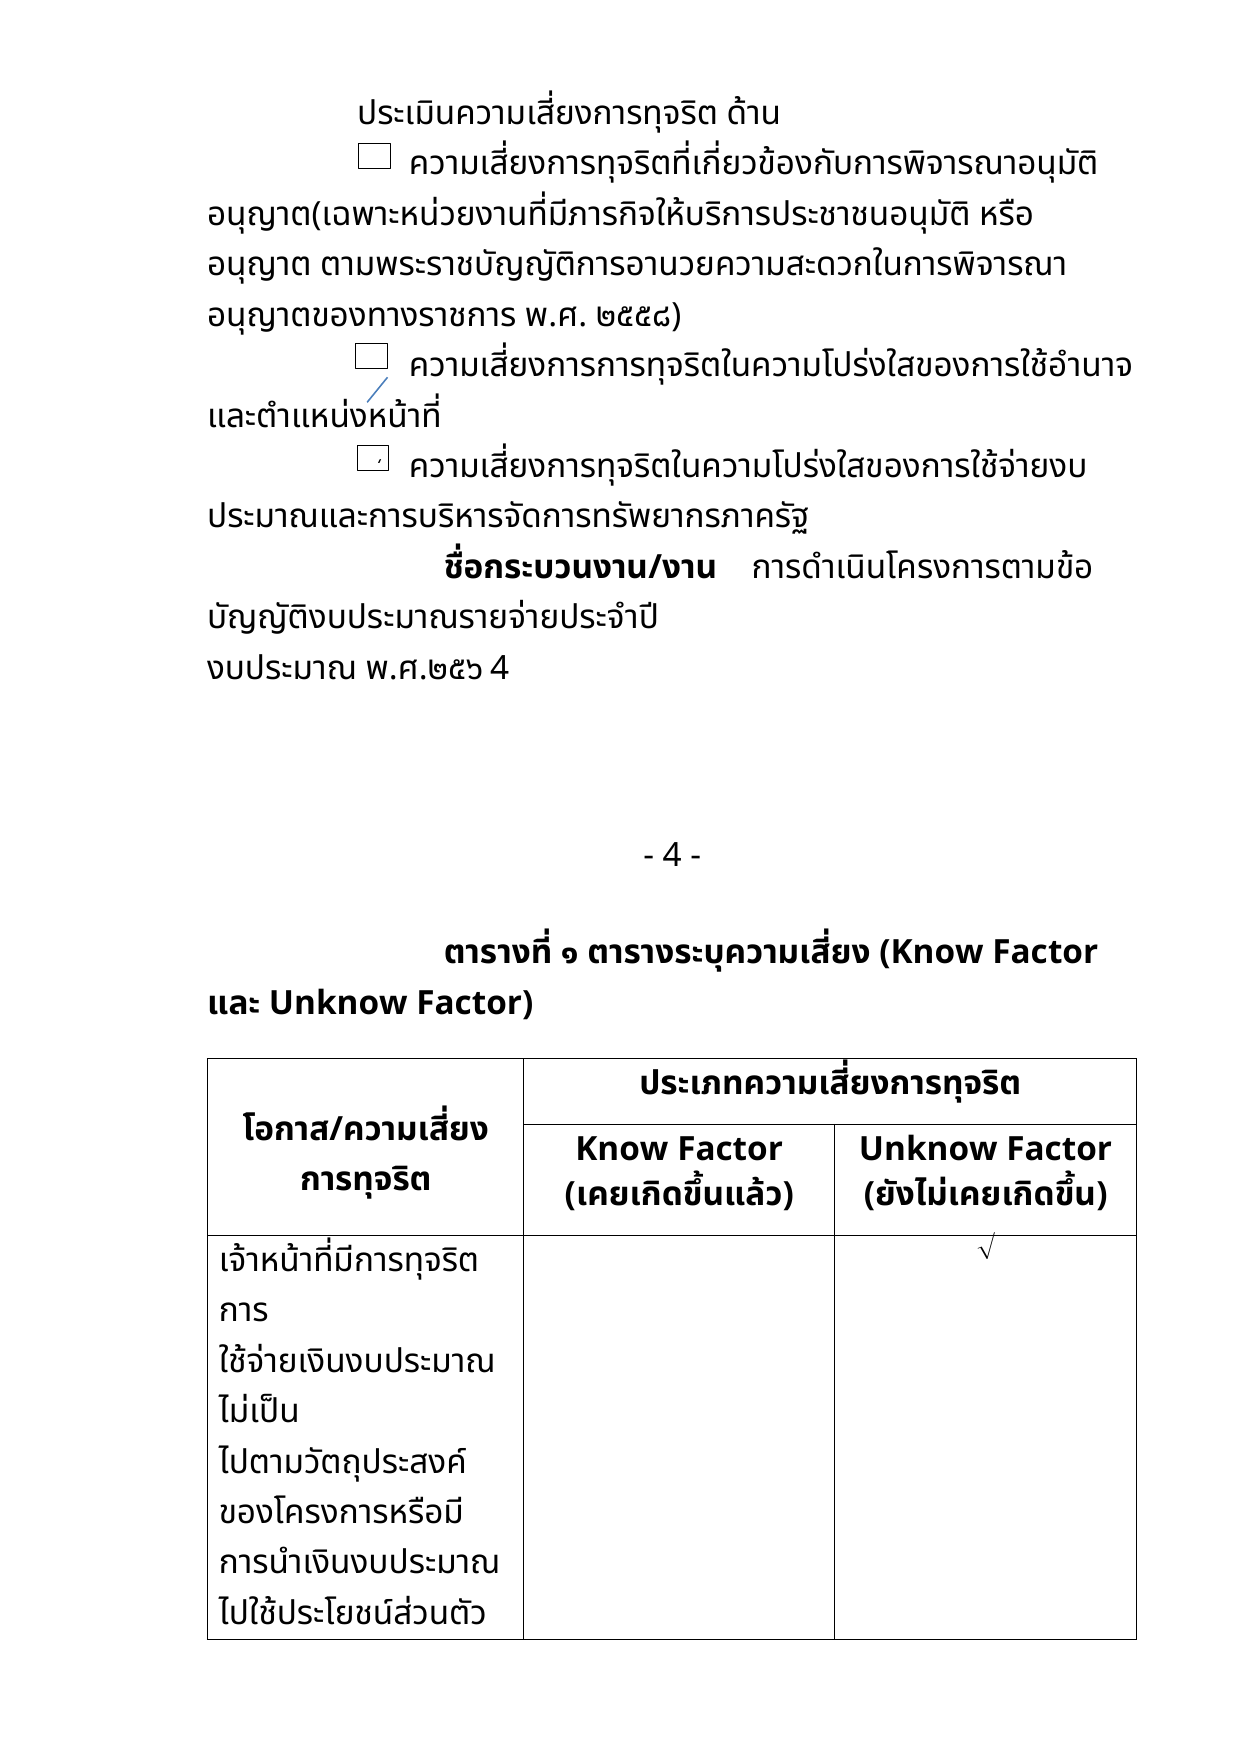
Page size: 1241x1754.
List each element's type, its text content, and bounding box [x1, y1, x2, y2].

text ความเสี่ยงการทุจริตในความโปร่งใสของการใช้จ่ายงบประมาณและการบริหารจัดการทรัพยากรภาครัฐ [207, 442, 1137, 543]
text ความเสี่ยงการการทุจริตในความโปร่งใสของการใช้อำนาจและตำแหน่งหน้าที่ [207, 341, 1137, 442]
table_header ประเภทความเสี่ยงการทุจริต [524, 1059, 1136, 1124]
table_cell [524, 1236, 834, 1639]
table_cell เจ้าหน้าที่มีการทุจริตการ ใช้จ่ายเงินงบประมาณไม่เป็น ไปตามวัตถุประสงค์ของโครงการหรือมีการนำเงินงบประมาณ ไปใช้ประโยชน์ส่วนตัว [208, 1236, 523, 1639]
text ชื่อกระบวนงาน/งาน การดำเนินโครงการตามข้อบัญญัติงบประมาณรายจ่ายประจำปี [207, 543, 1137, 644]
table_cell Unknow Factor (ยังไม่เคยเกิดขึ้น) [835, 1125, 1136, 1235]
table_cell [835, 1236, 1136, 1639]
table_header โอกาส/ความเสี่ยง การทุจริต [208, 1059, 523, 1235]
text - 4 - [207, 831, 1137, 876]
table_cell Know Factor (เคยเกิดขึ้นแล้ว) [524, 1125, 834, 1235]
text ความเสี่ยงการทุจริตที่เกี่ยวข้องกับการพิจารณาอนุมัติ อนุญาต(เฉพาะหน่วยงานที่มีภารกิจให้บริการประชาชนอนุมัติ หรืออนุญาต ตามพระราชบัญญัติการอานวยความสะดวกในการพิจารณาอนุญาตของทางราชการ พ.ศ. ๒๕๕๘) [207, 139, 1137, 341]
text ตารางที่ ๑ ตารางระบุความเสี่ยง (Know Factor และ Unknow Factor) [207, 928, 1137, 1029]
text งบประมาณ พ.ศ.๒๕๖4 [207, 644, 1137, 694]
text ประเมินความเสี่ยงการทุจริต ด้าน [282, 89, 1137, 139]
